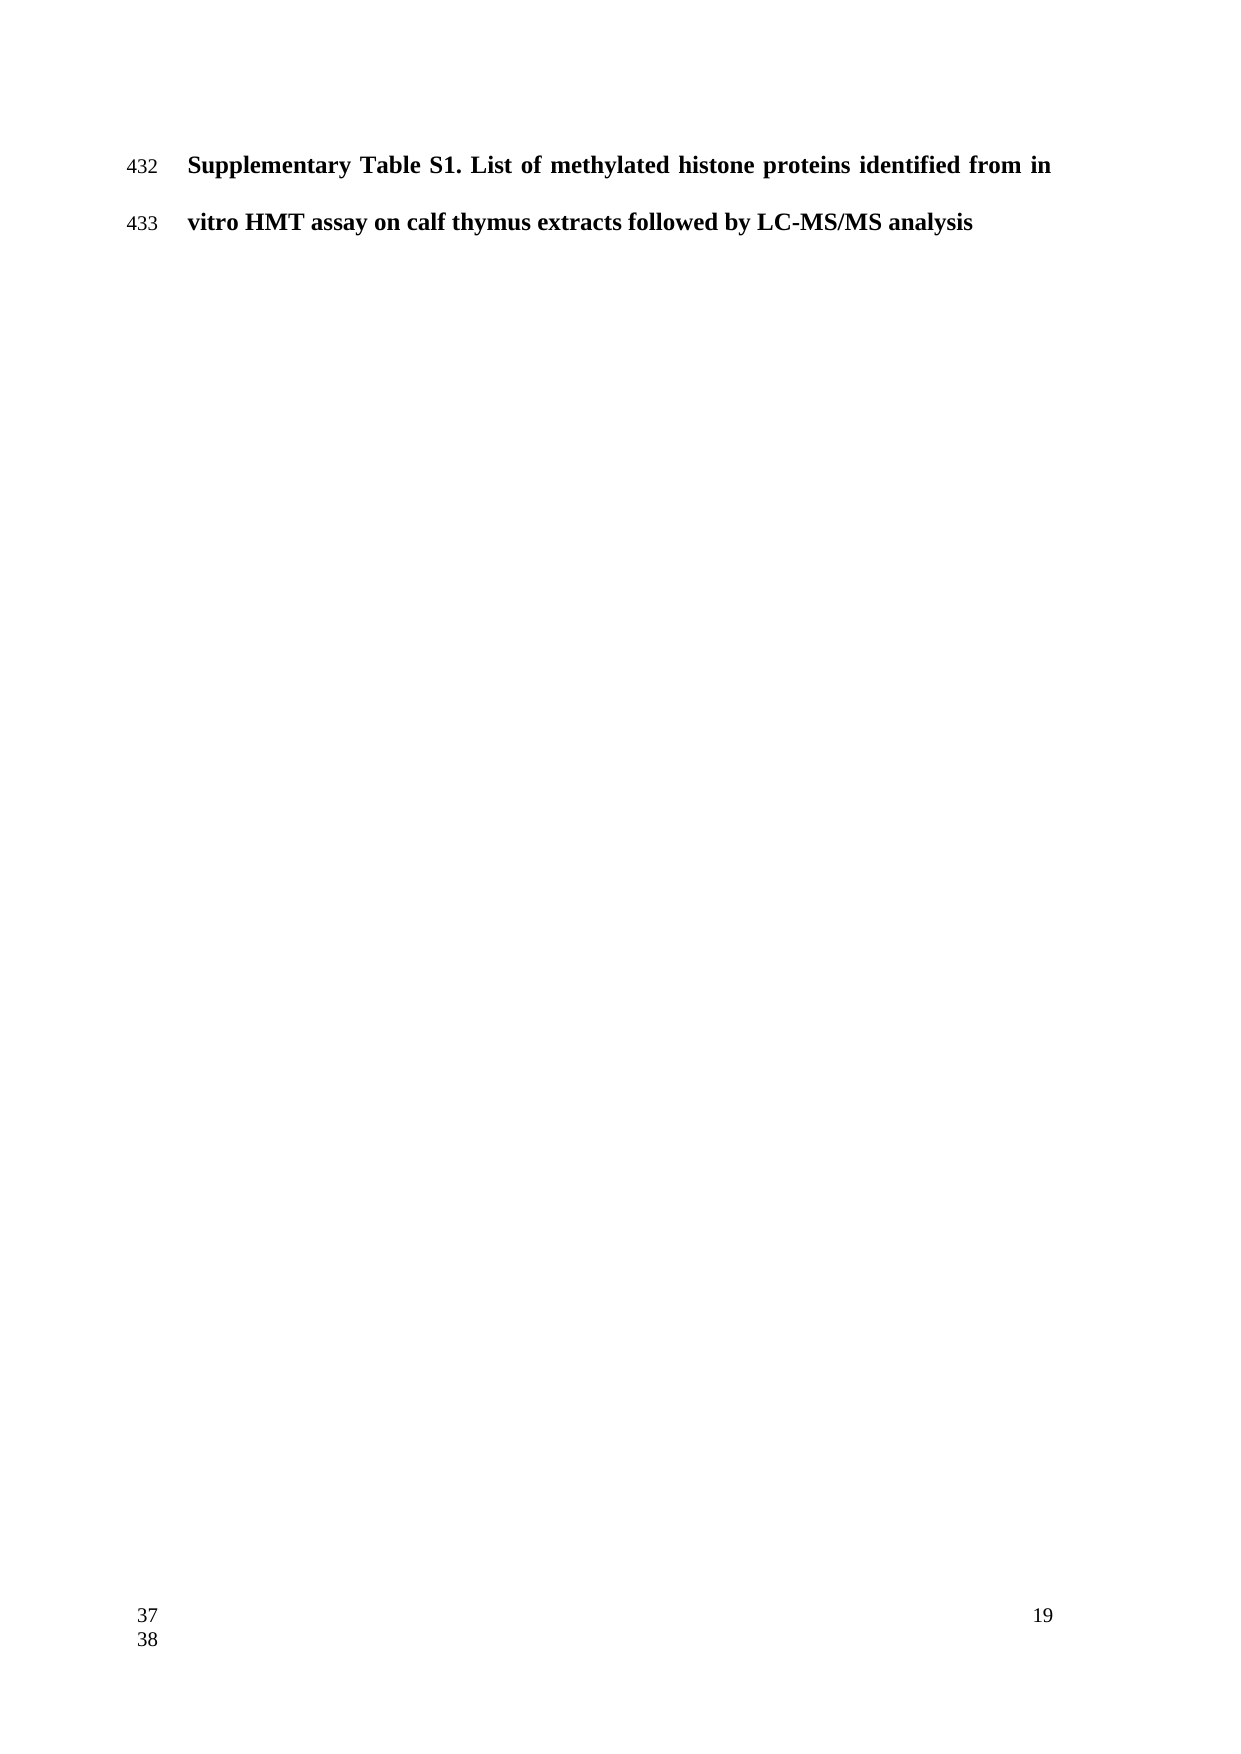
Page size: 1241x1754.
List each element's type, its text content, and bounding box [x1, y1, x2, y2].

list Supplementary Table S1. List of methylated histone proteins identified from in vitro HMT assay on calf thymus extracts followed by LC-MS/MS analysis [187, 179, 1053, 236]
